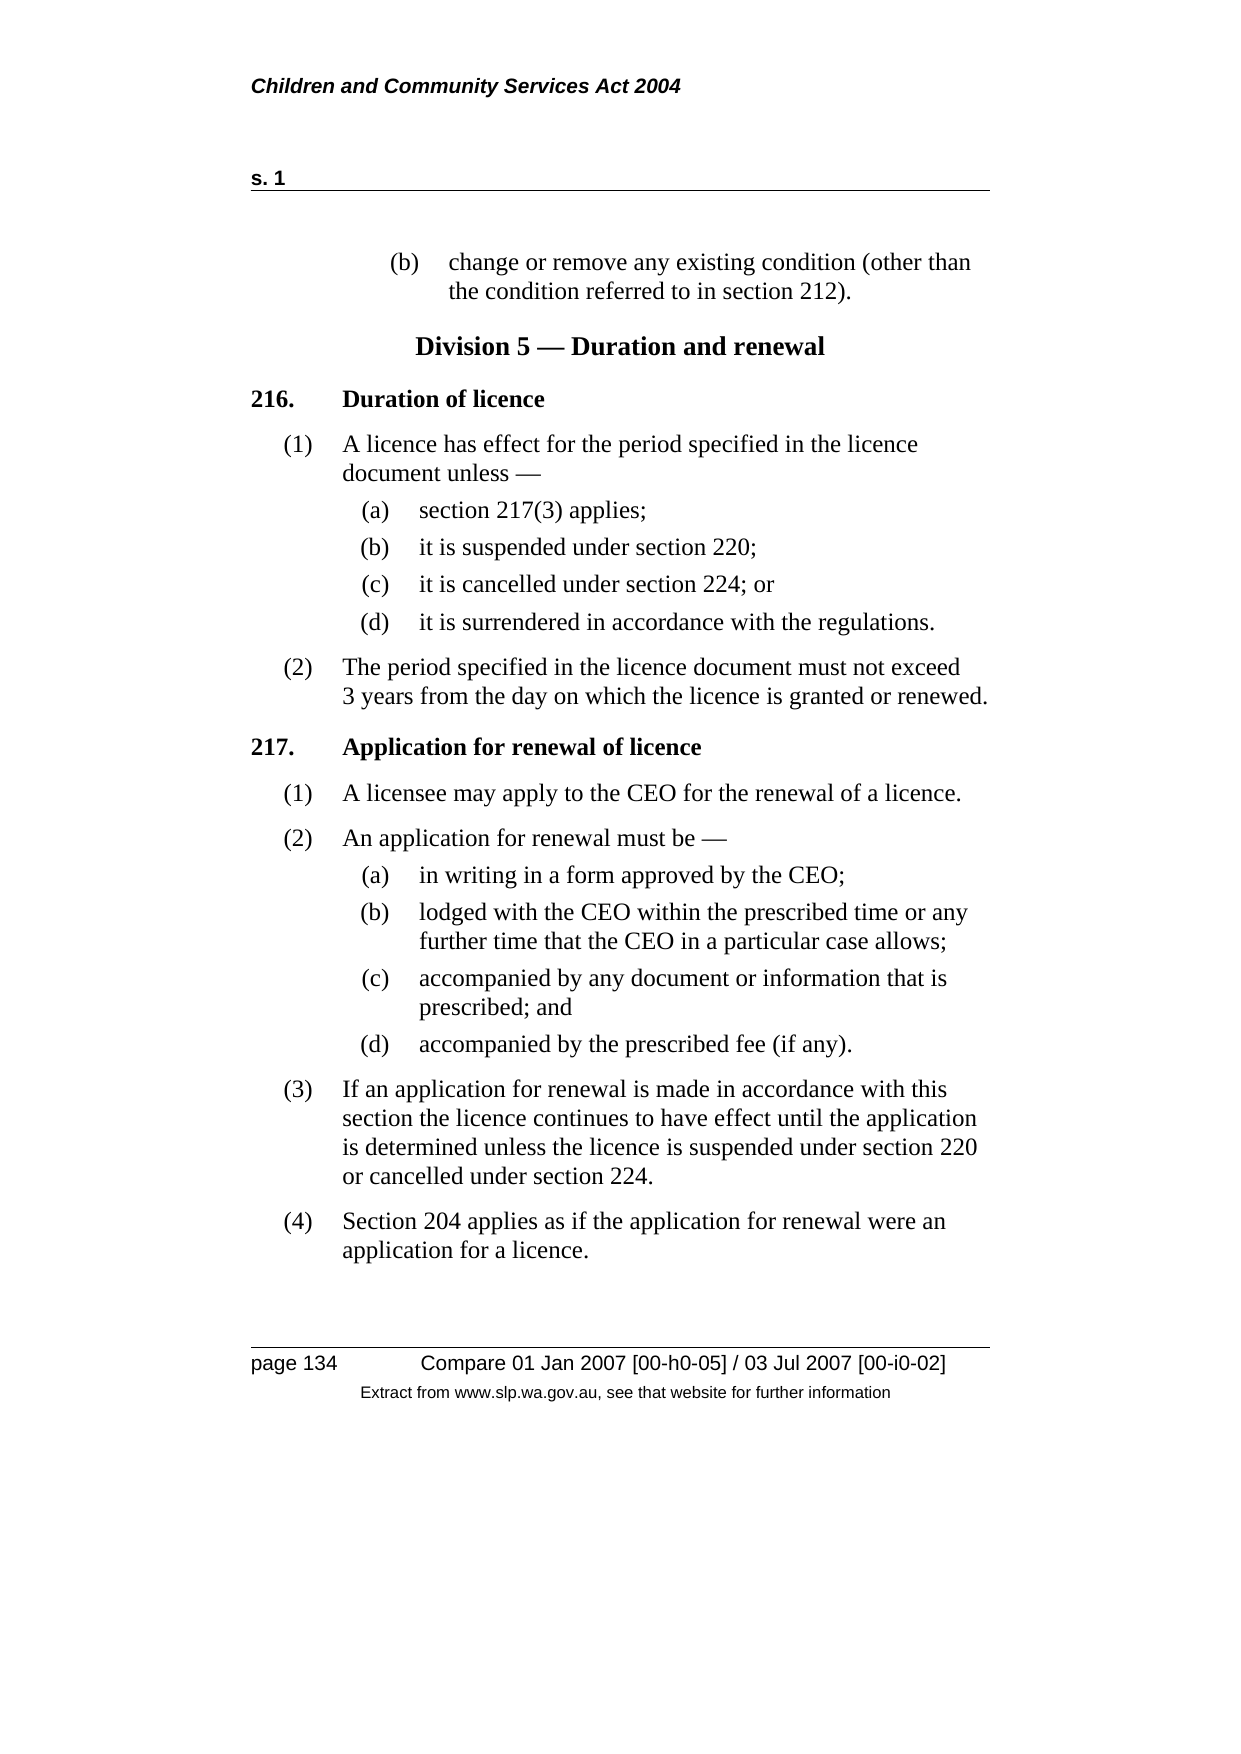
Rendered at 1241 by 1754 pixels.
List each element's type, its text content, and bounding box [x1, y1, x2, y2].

text (a) in writing in a form approved by the CEO; [251, 860, 990, 889]
text (4) Section 204 applies as if the application for renewal were an application for a licence. [251, 1206, 990, 1264]
text (d) it is surrendered in accordance with the regulations. [251, 607, 990, 635]
text (b) change or remove any existing condition (other than the condition referred to in section 212). [251, 247, 990, 305]
text (2) An application for renewal must be — [251, 823, 990, 852]
subtitle 217. Application for renewal of licence [251, 732, 990, 761]
text (c) it is cancelled under section 224; or [251, 569, 990, 598]
text (3) If an application for renewal is made in accordance with this section the licence continues to have effect until the application is determined unless the licence is suspended under section 220 or cancelled under section 224. [251, 1074, 990, 1189]
text (a) section 217(3) applies; [251, 495, 990, 524]
text (d) accompanied by the prescribed fee (if any). [251, 1029, 990, 1058]
text (b) lodged with the CEO within the prescribed time or any further time that the CEO in a particular case allows; [251, 897, 990, 955]
text (c) accompanied by any document or information that is prescribed; and [251, 963, 990, 1021]
text (b) it is suspended under section 220; [251, 532, 990, 561]
subtitle Division 5 — Duration and renewal [251, 330, 990, 361]
subtitle 216. Duration of licence [251, 384, 990, 413]
text (2) The period specified in the licence document must not exceed 3 years from the day on which the licence is granted or renewed. [251, 652, 990, 709]
text (1) A licensee may apply to the CEO for the renewal of a licence. [251, 778, 990, 807]
text (1) A licence has effect for the period specified in the licence document unless — [251, 429, 990, 487]
